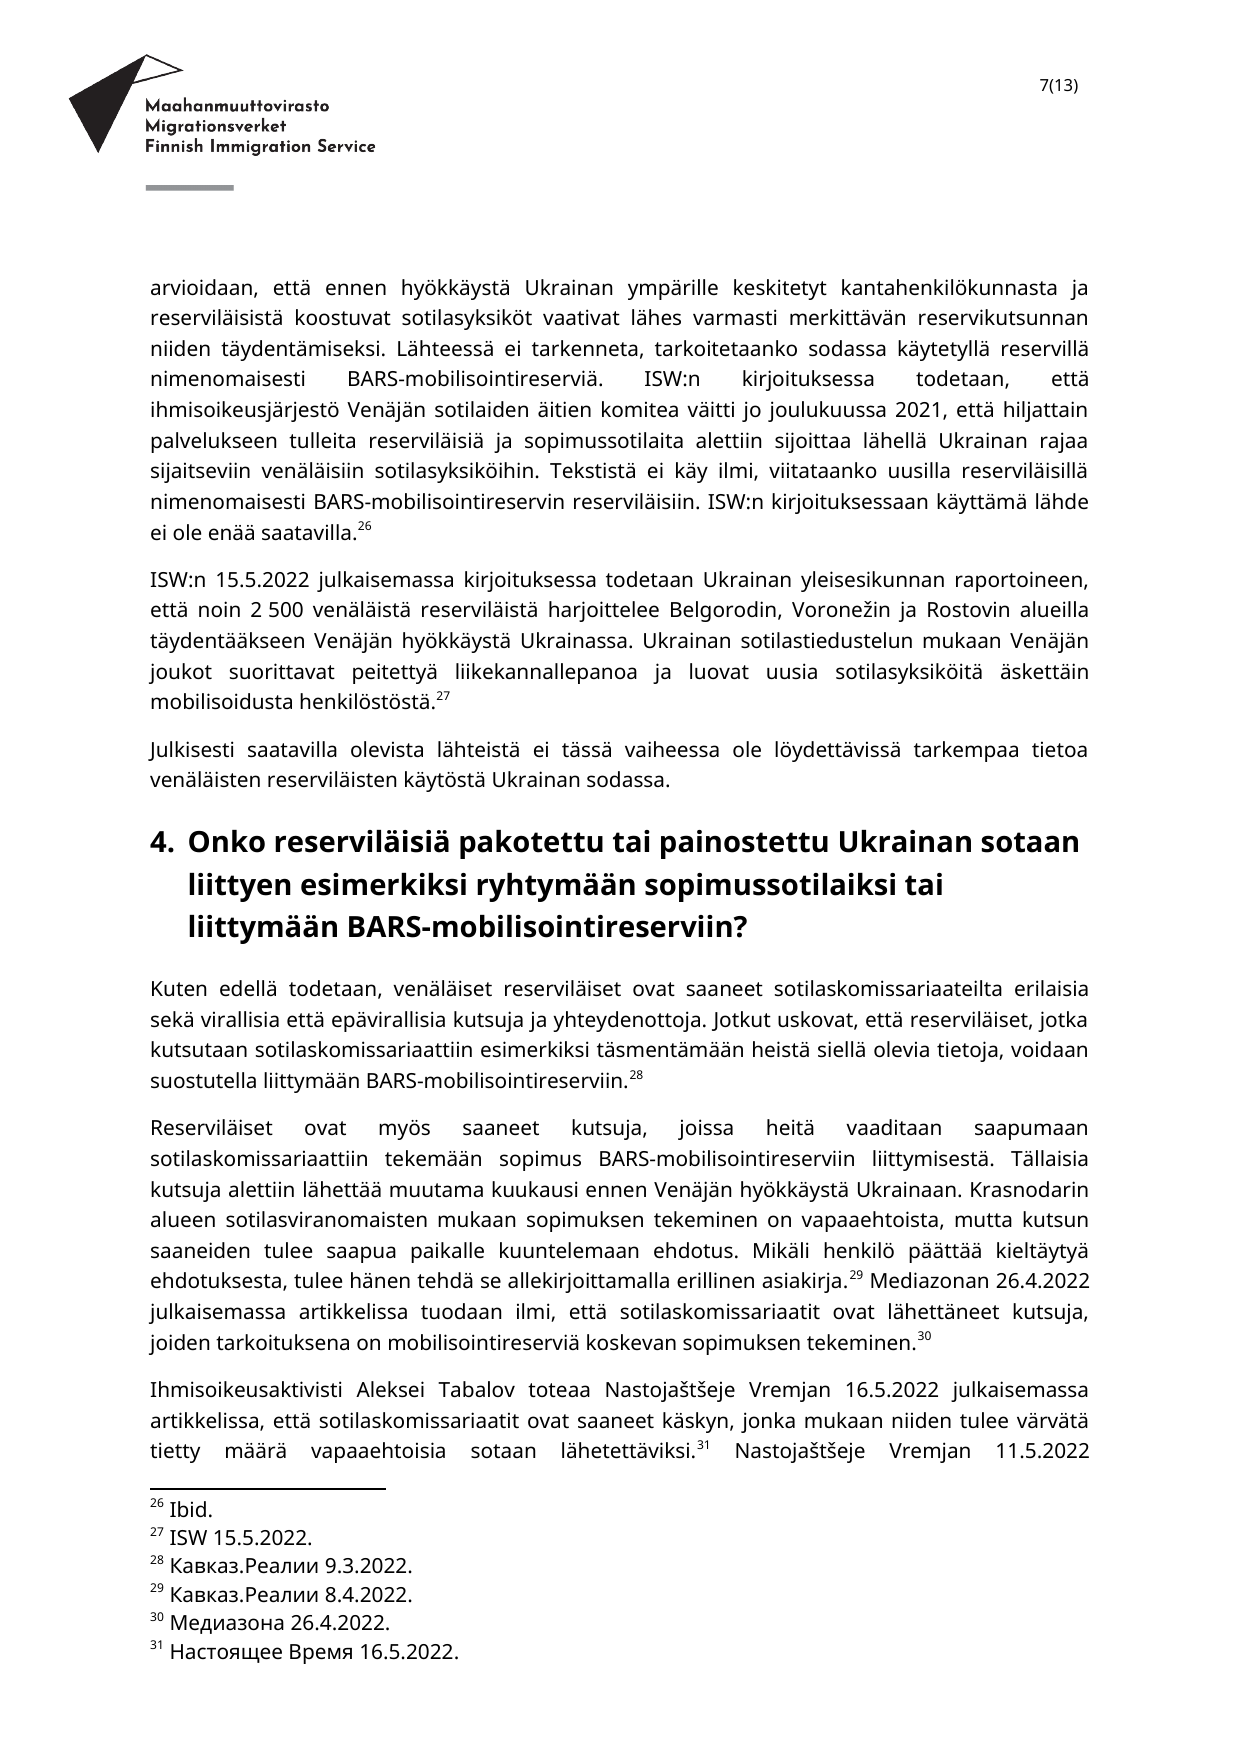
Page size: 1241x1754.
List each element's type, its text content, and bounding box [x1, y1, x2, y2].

text ISW:n 15.5.2022 julkaisemassa kirjoituksessa todetaan Ukrainan yleisesikunnan raportoineen, että noin 2 500 venäläistä reserviläistä harjoittelee Belgorodin, Voronežin ja Rostovin alueilla täydentääkseen Venäjän hyökkäystä Ukrainassa. Ukrainan sotilastiedustelun mukaan Venäjän joukot suorittavat peitettyä liikekannallepanoa ja luovat uusia sotilasyksiköitä äskettäin mobilisoidusta henkilöstöstä. [150, 565, 1090, 716]
text Kuten edellä todetaan, venäläiset reserviläiset ovat saaneet sotilaskomissariaateilta erilaisia sekä virallisia että epävirallisia kutsuja ja yhteydenottoja. Jotkut uskovat, että reserviläiset, jotka kutsutaan sotilaskomissariaattiin esimerkiksi täsmentämään heistä siellä olevia tietoja, voidaan suostutella liittymään BARS-mobilisointireserviin. [150, 974, 1090, 1095]
text Julkisesti saatavilla olevista lähteistä ei tässä vaiheessa ole löydettävissä tarkempaa tietoa venäläisten reserviläisten käytöstä Ukrainan sodassa. [150, 735, 1090, 794]
subtitle Onko reserviläisiä pakotettu tai painostettu Ukrainan sotaan liittyen esimerkiksi ryhtymään sopimussotilaiksi tai liittymään BARS-mobilisointireserviin? [150, 821, 1090, 946]
text Reserviläiset ovat myös saaneet kutsuja, joissa heitä vaaditaan saapumaan sotilaskomissariaattiin tekemään sopimus BARS-mobilisointireserviin liittymisestä. Tällaisia kutsuja alettiin lähettää muutama kuukausi ennen Venäjän hyökkäystä Ukrainaan. Krasnodarin alueen sotilasviranomaisten mukaan sopimuksen tekeminen on vapaaehtoista, mutta kutsun saaneiden tulee saapua paikalle kuuntelemaan ehdotus. Mikäli henkilö päättää kieltäytyä ehdotuksesta, tulee hänen tehdä se allekirjoittamalla erillinen asiakirja. Mediazonan 26.4.2022 julkaisemassa artikkelissa tuodaan ilmi, että sotilaskomissariaatit ovat lähettäneet kutsuja, joiden tarkoituksena on mobilisointireserviä koskevan sopimuksen tekeminen. [150, 1113, 1090, 1356]
picture [68, 54, 376, 191]
